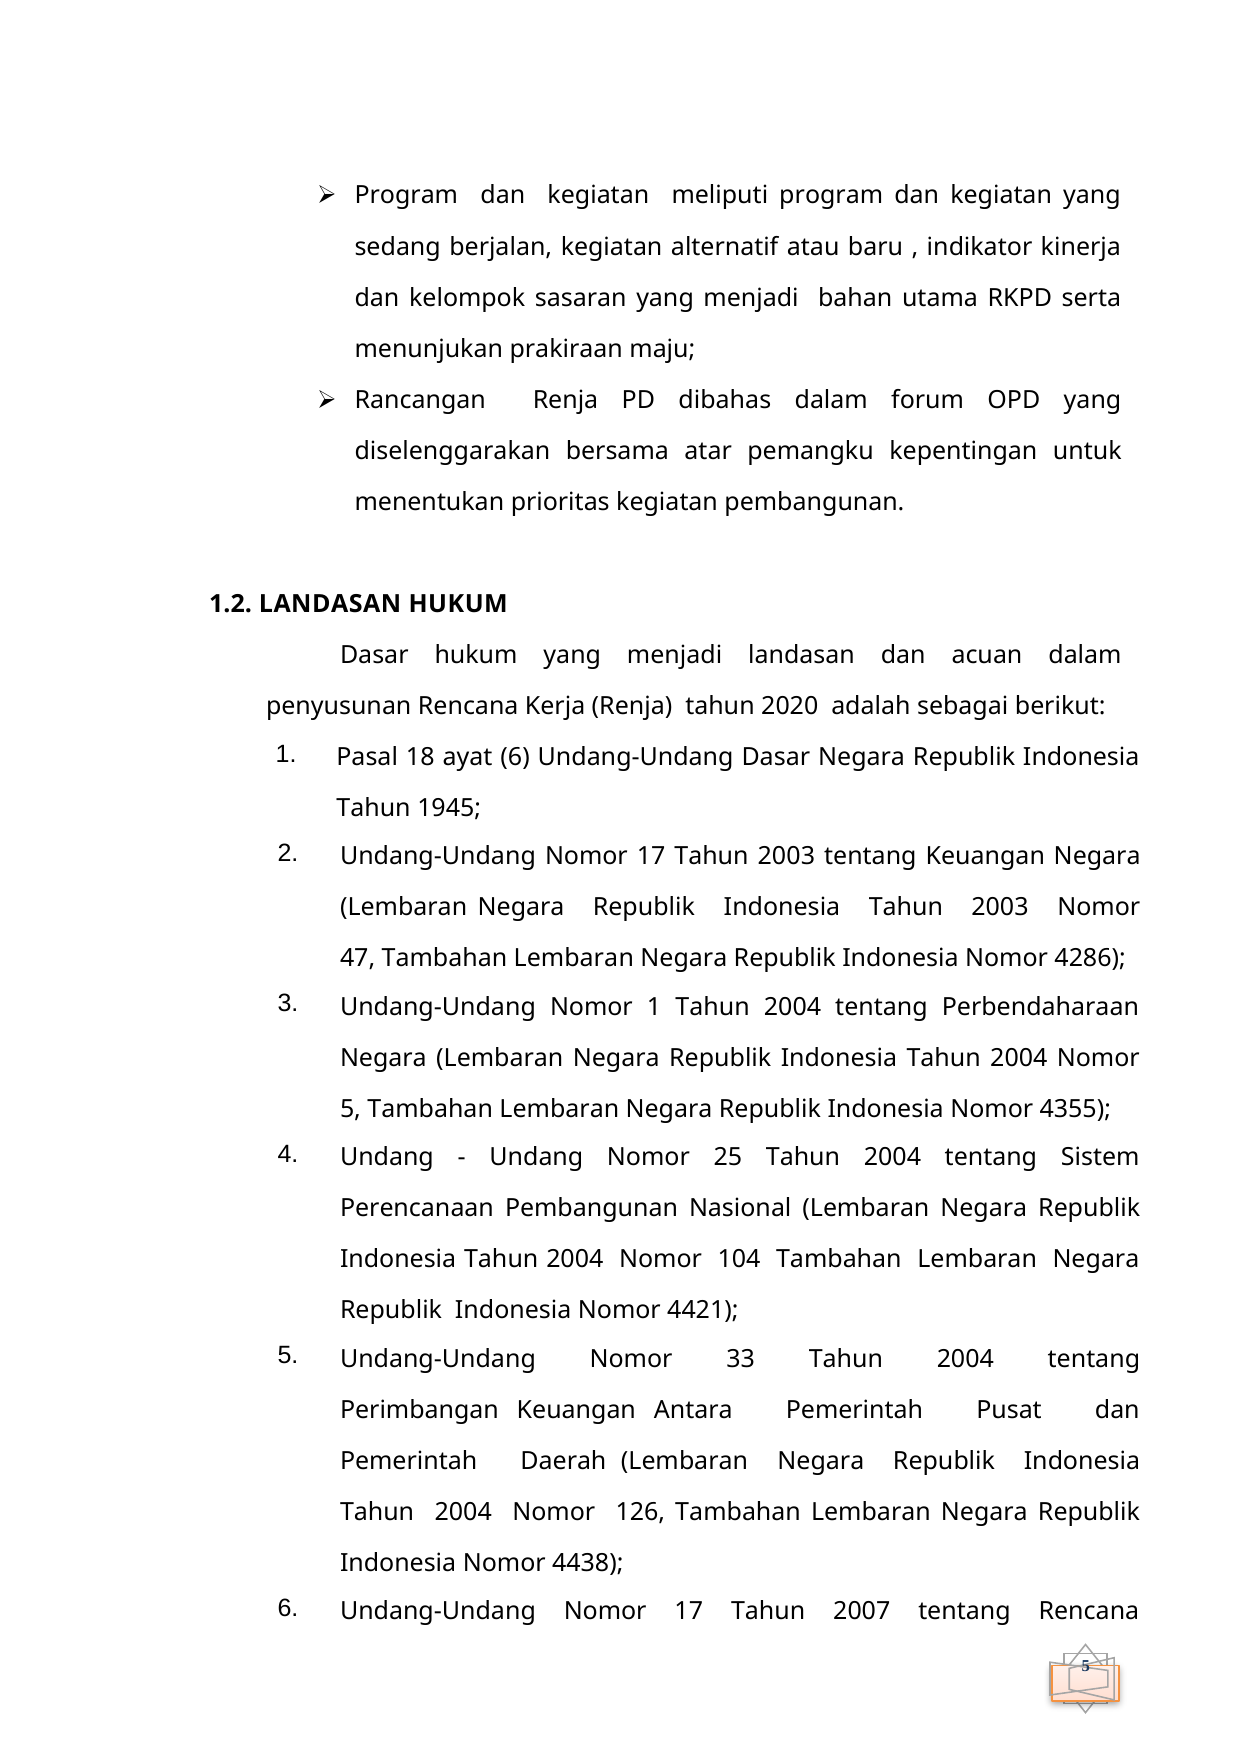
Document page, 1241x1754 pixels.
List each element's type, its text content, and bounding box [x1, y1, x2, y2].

table_cell 3. [266, 989, 325, 1139]
table_cell Undang-Undang Nomor 1 Tahun 2004 tentang Perbendaharaan Negara (Lembaran Negara Republik Indonesia Tahun 2004 Nomor 5, Tambahan Lembaran Negara Republik Indonesia Nomor 4355); [325, 989, 1167, 1139]
text Dasar hukum yang menjadi landasan dan acuan dalam penyusunan Rencana Kerja (Renja) tahun 2020 adalah sebagai berikut: [266, 637, 1122, 722]
table_cell Undang-Undang Nomor 17 Tahun 2003 tentang Keuangan Negara (Lembaran Negara Republik Indonesia Tahun 2003 Nomor 47, Tambahan Lembaran Negara Republik Indonesia Nomor 4286); [325, 838, 1167, 988]
table_header 1. [266, 739, 325, 838]
text 1.2. LANDASAN HUKUM [209, 586, 1122, 619]
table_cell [325, 1593, 1167, 1636]
table_cell Undang - Undang Nomor 25 Tahun 2004 tentang Sistem Perencanaan Pembangunan Nasional (Lembaran Negara Republik Indonesia Tahun 2004 Nomor 104 Tambahan Lembaran Negara Republik Indonesia Nomor 4421); [325, 1139, 1167, 1340]
table_cell 6. [266, 1593, 325, 1636]
list Rancangan Renja PD dibahas dalam forum OPD yang diselenggarakan bersama atar pemangku kepentingan untuk menentukan prioritas kegiatan pembangunan. [317, 381, 1122, 517]
table_cell Undang-Undang Nomor 33 Tahun 2004 tentang Perimbangan Keuangan Antara Pemerintah Pusat dan Pemerintah Daerah (Lembaran Negara Republik Indonesia Tahun 2004 Nomor 126, Tambahan Lembaran Negara Republik Indonesia Nomor 4438); [325, 1340, 1167, 1593]
table_cell 4. [266, 1139, 325, 1340]
table_header Pasal 18 ayat (6) Undang-Undang Dasar Negara Republik Indonesia Tahun 1945; [325, 739, 1167, 838]
table_cell 5. [266, 1340, 325, 1593]
table_cell 2. [266, 838, 325, 988]
list Program dan kegiatan meliputi program dan kegiatan yang sedang berjalan, kegiatan alternatif atau baru , indikator kinerja dan kelompok sasaran yang menjadi bahan utama RKPD serta menunjukan prakiraan maju; [317, 177, 1122, 364]
